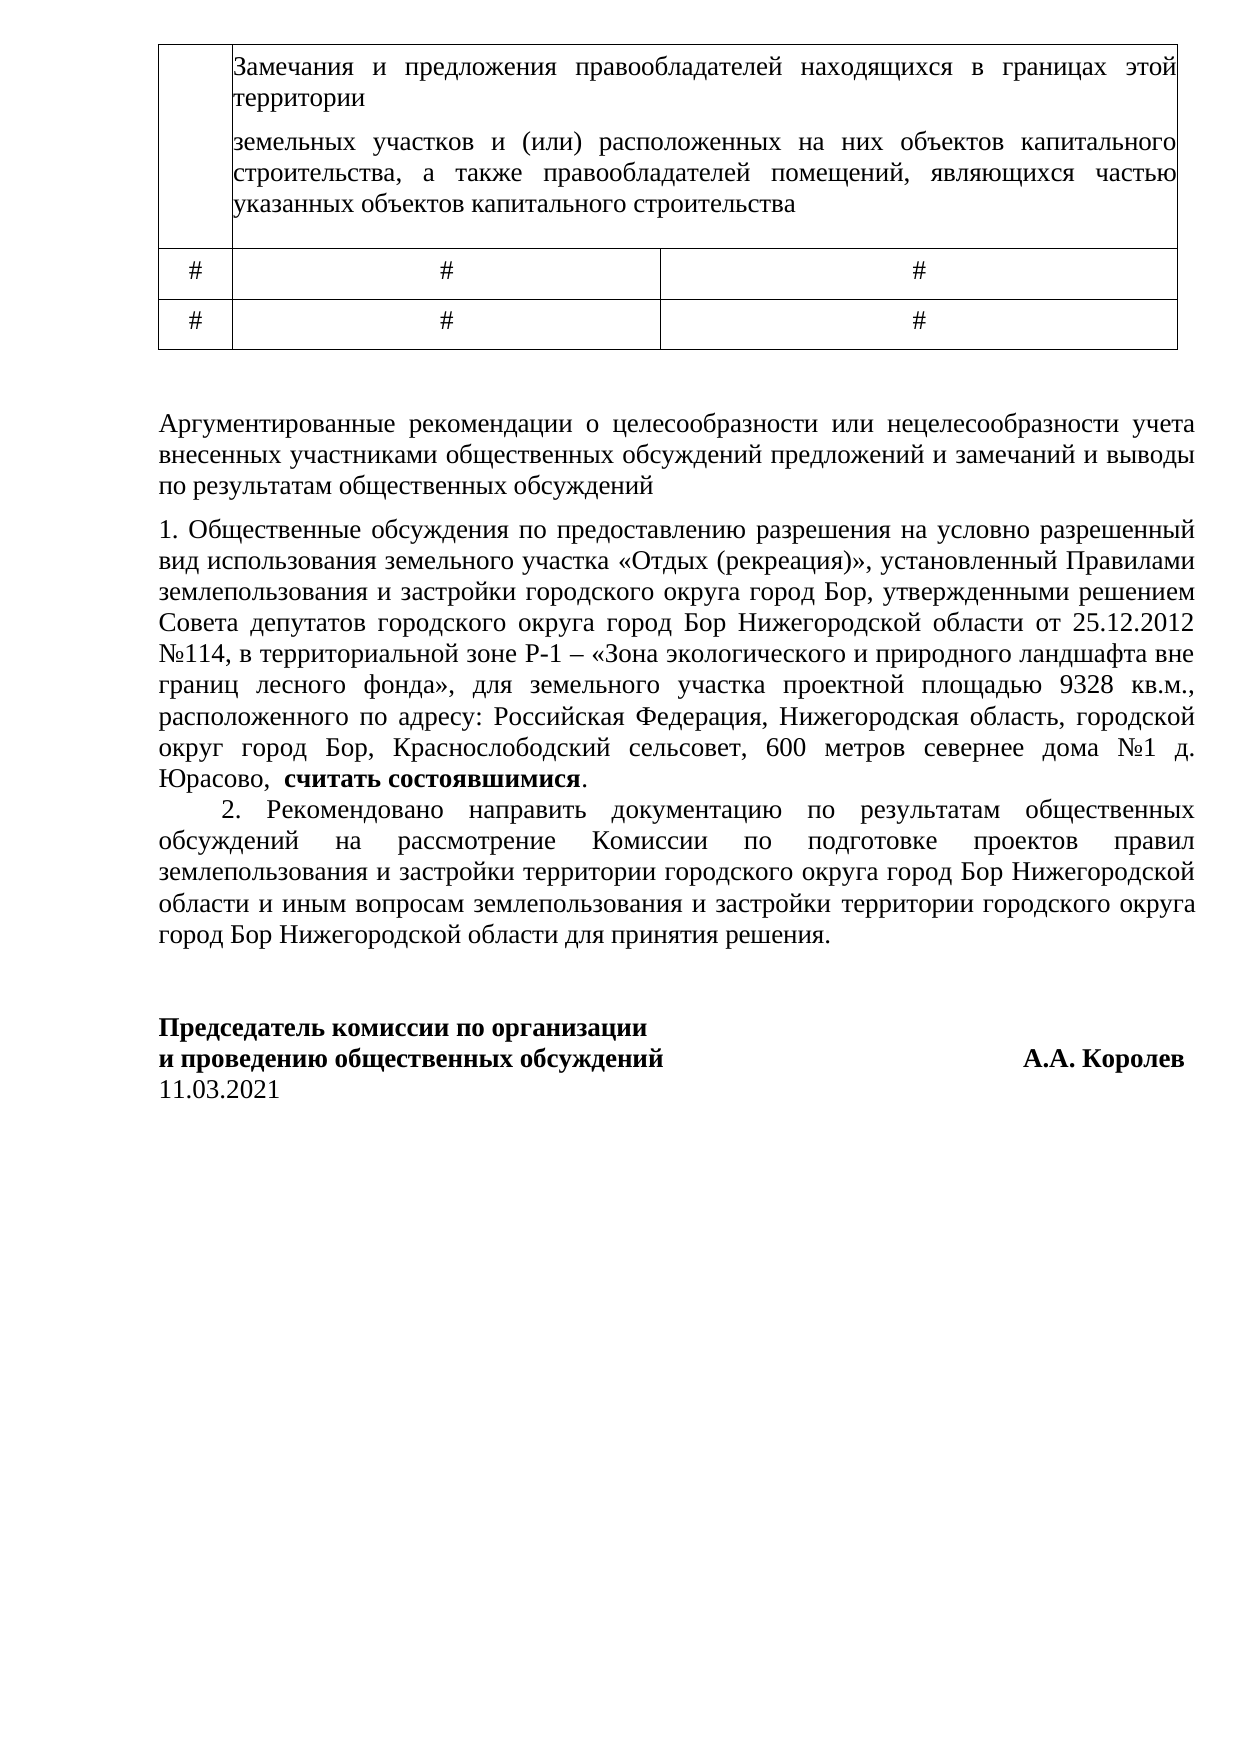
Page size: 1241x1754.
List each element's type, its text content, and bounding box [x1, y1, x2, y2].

table_cell Замечания и предложения правообладателей находящихся в границах этой территории земельных участков и (или) расположенных на них объектов капитального строительства, а также правообладателей помещений, являющихся частью указанных объектов капитального строительства [233, 45, 1177, 248]
text 1. Общественные обсуждения по предоставлению разрешения на условно разрешенный вид использования земельного участка «Отдых (рекреация)», установленный Правилами землепользования и застройки городского округа город Бор, утвержденными решением Совета депутатов городского округа город Бор Нижегородской области от 25.12.2012 №114, в территориальной зоне Р-1 – «Зона экологического и природного ландшафта вне границ лесного фонда», для земельного участка проектной площадью 9328 кв.м., расположенного по адресу: Российская Федерация, Нижегородская область, городской округ город Бор, Краснослободский сельсовет, 600 метров севернее дома №1 д. Юрасово, считать состоявшимися. [158, 513, 1196, 793]
table_cell # [159, 249, 232, 298]
table_cell # [159, 300, 232, 349]
table_cell # [233, 300, 660, 349]
text 2. Рекомендовано направить документацию по результатам общественных обсуждений на рассмотрение Комиссии по подготовке проектов правил землепользования и застройки территории городского округа город Бор Нижегородской области и иным вопросам землепользования и застройки территории городского округа город Бор Нижегородской области для принятия решения. [158, 793, 1196, 949]
text 11.03.2021 [158, 1073, 1196, 1105]
table_cell # [661, 249, 1177, 298]
table_cell # [233, 249, 660, 298]
text Аргументированные рекомендации о целесообразности или нецелесообразности учета внесенных участниками общественных обсуждений предложений и замечаний и выводы по результатам общественных обсуждений [158, 407, 1196, 500]
text и проведению общественных обсуждений А.А. Королев [158, 1042, 1196, 1073]
text Председатель комиссии по организации [158, 1011, 1196, 1042]
table_cell [159, 45, 232, 248]
table_cell # [661, 300, 1177, 349]
